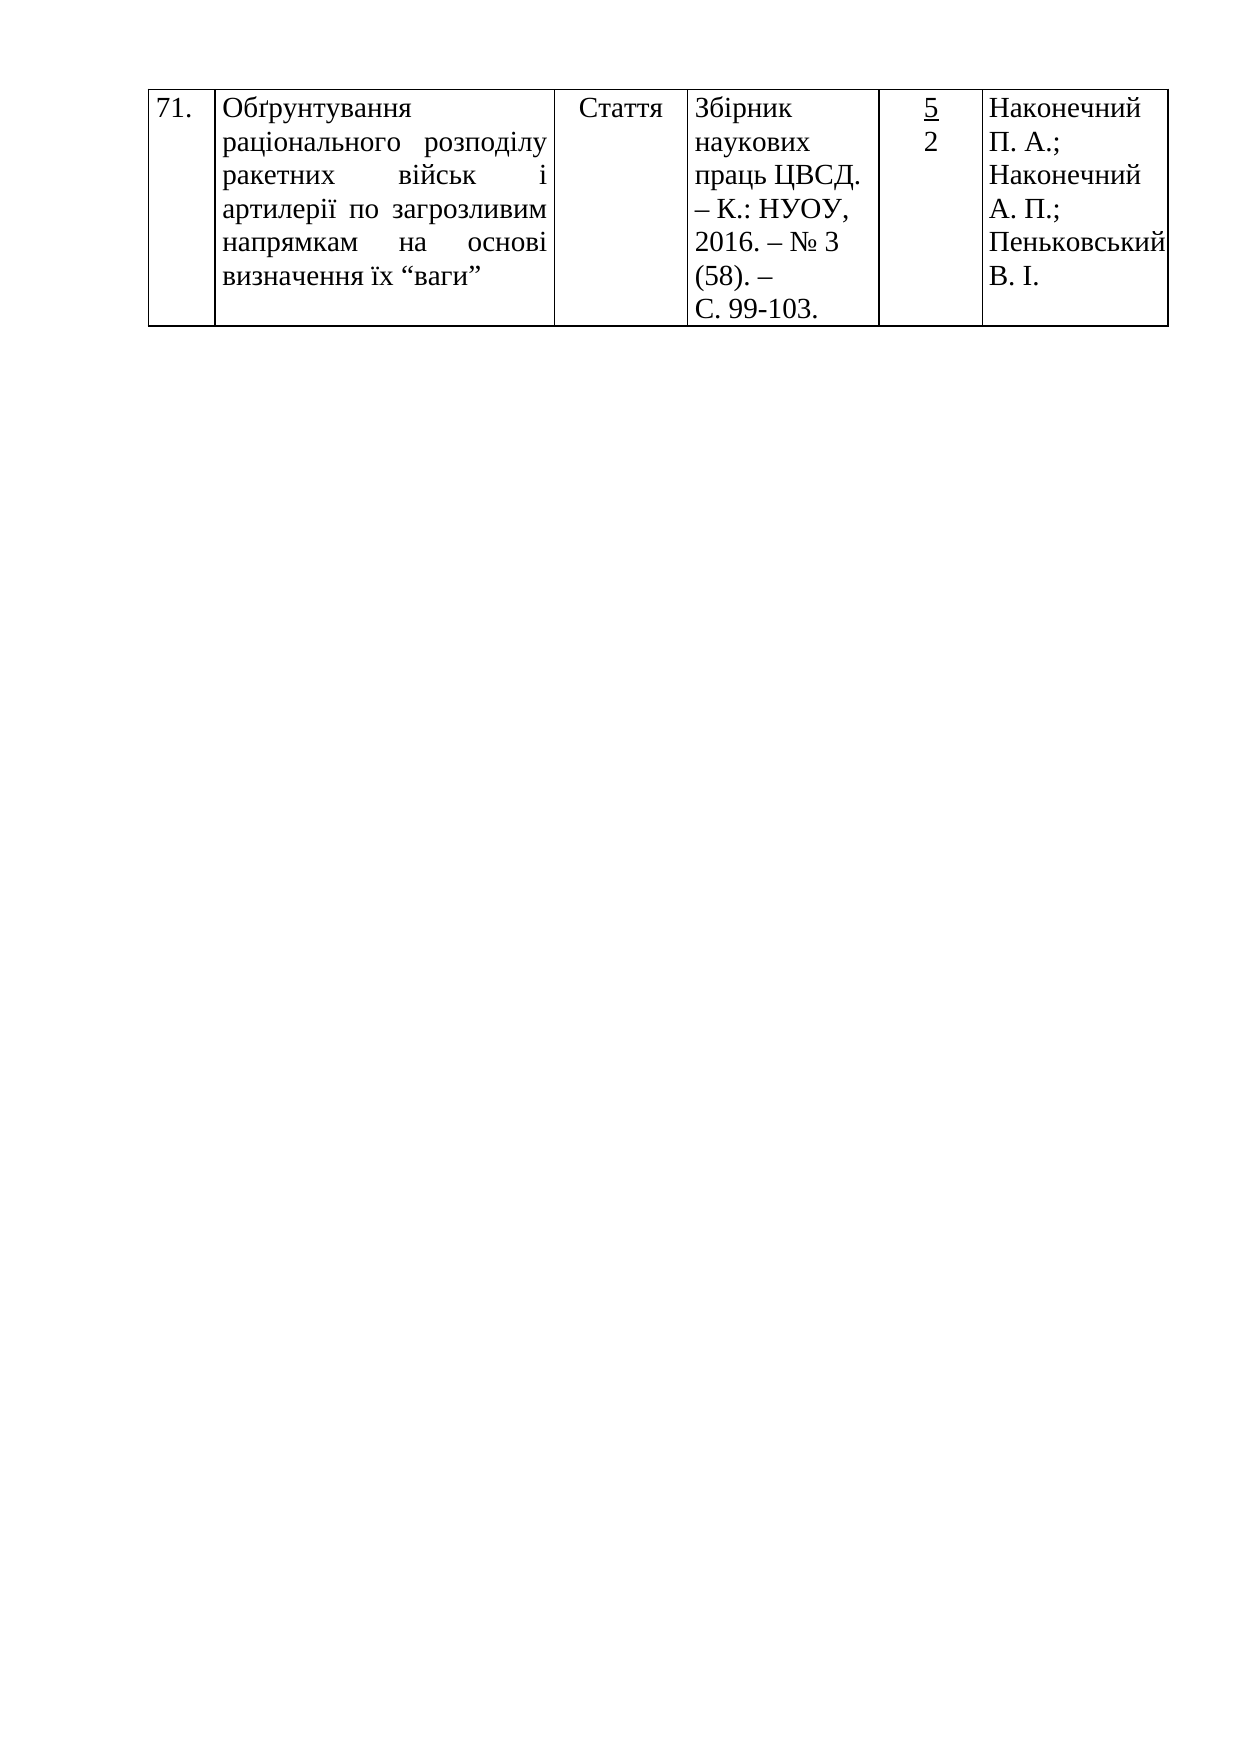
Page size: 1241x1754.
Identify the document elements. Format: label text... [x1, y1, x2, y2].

table_header 5 2 [880, 90, 982, 325]
table_header Наконечний П. А.; Наконечний А. П.; Пеньковський В. І. [983, 90, 1167, 325]
table_header Обґрунтування раціонального розподілу ракетних військ і артилерії по загрозливим напрямкам на основі визначення їх “ваги” [216, 90, 554, 325]
table_header 71. [149, 90, 214, 325]
table_header Стаття [555, 90, 687, 325]
table_header Збірник наукових праць ЦВСД. – К.: НУОУ, 2016. – № 3 (58). – С. 99-103. [688, 90, 878, 325]
